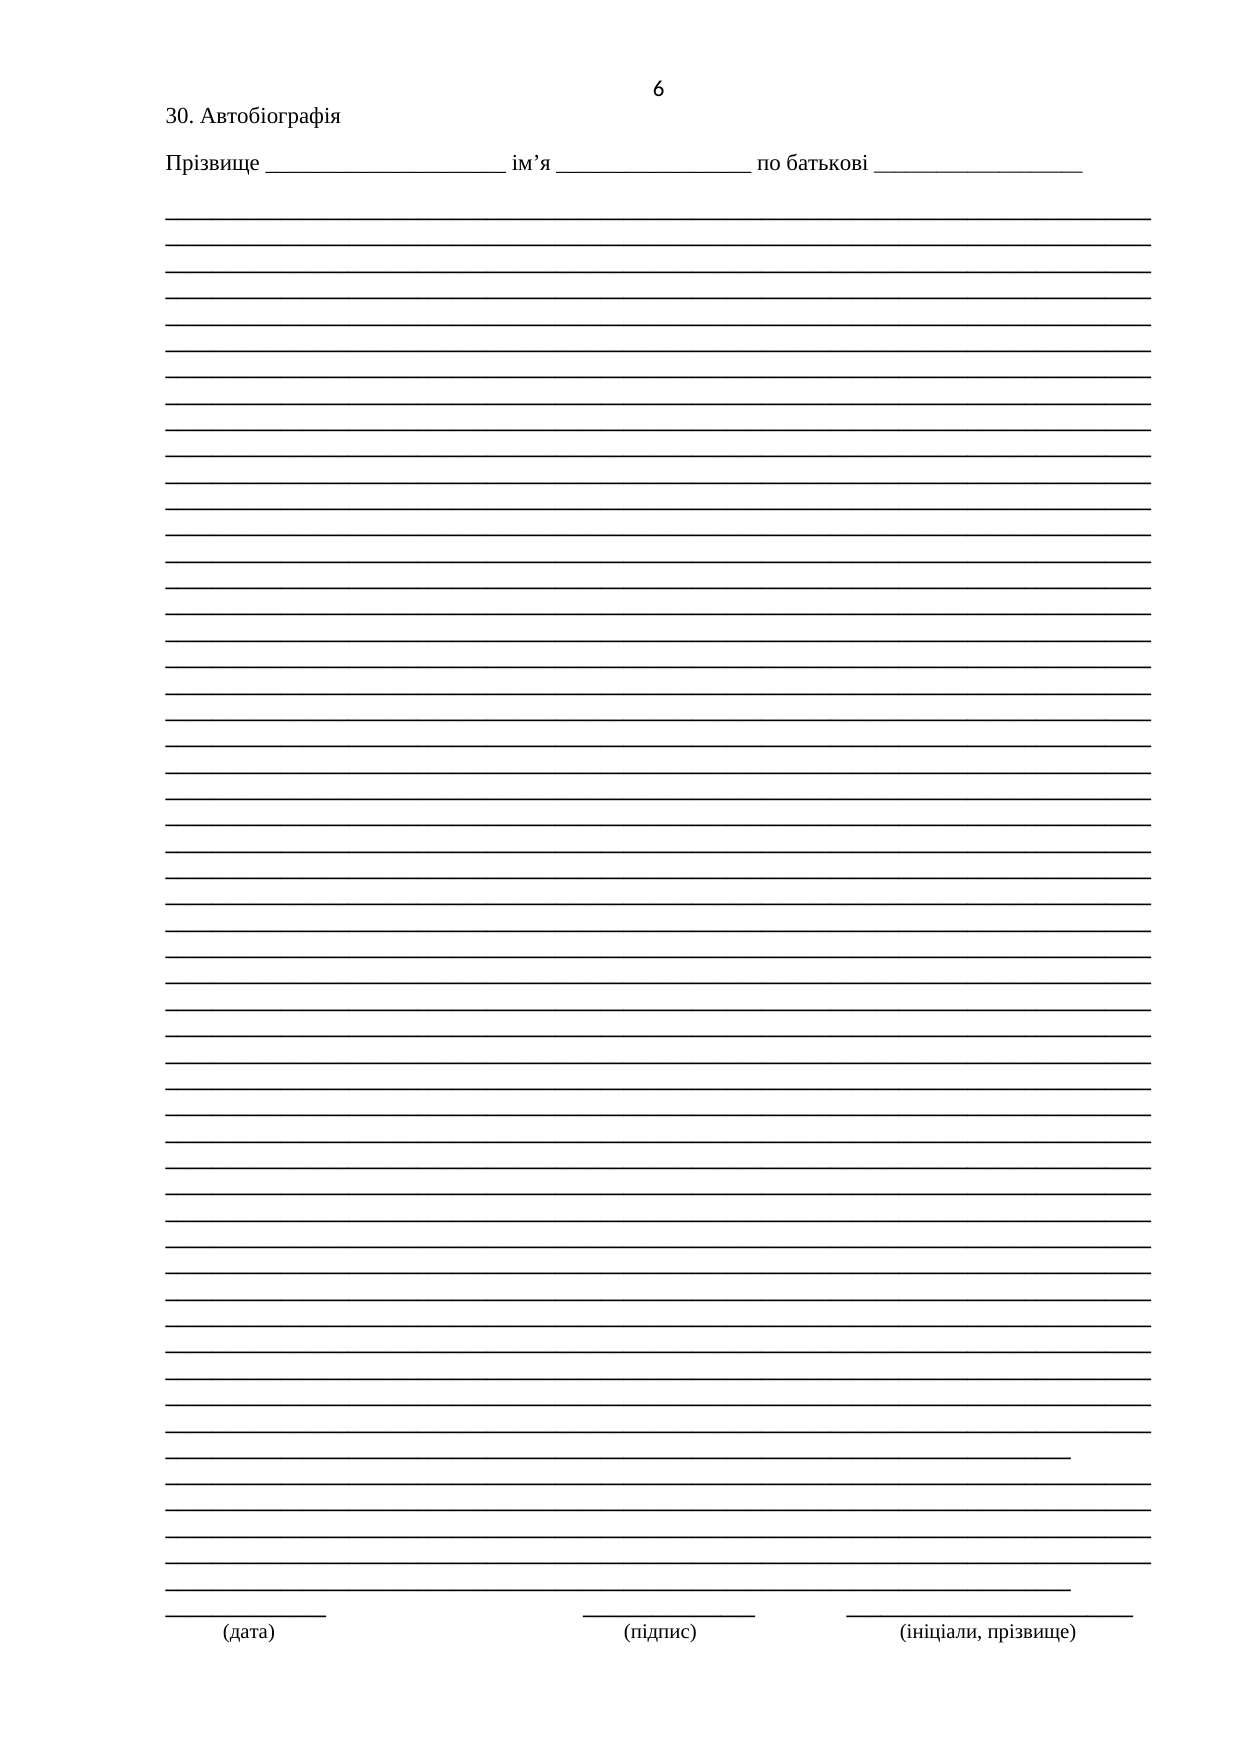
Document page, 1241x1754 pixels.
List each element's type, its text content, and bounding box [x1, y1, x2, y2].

text _______________________________________________________________________________________________________________________________________________________________________________________________________________________________________________________________________________________________________________________________________________________________________________________________________________________________________ [165, 1461, 1152, 1593]
text ________________________________________________________________________________________________________________________________________________________________________________________________________________________________________________________________________________________________________________________________________________________ [165, 196, 1152, 302]
text 30. Автобіографія [165, 102, 1152, 128]
text (дата) (підпис) (ініціали, прізвище) [165, 1619, 1152, 1643]
text ______________ _______________ _________________________ [165, 1593, 1152, 1619]
text ______________________________________________________________________________________________________________________________________________________________________________________________________________________________________________________________________________________________________________________________________________________________________________________________________________________________________________________________________________________________________________________________________________________________________________________________________________________________________________________________________________________________________________________________________________________________________________________________________ [165, 328, 1152, 565]
text ______________________________________________________________________________________ [165, 302, 1152, 328]
text _______________________________________________________________________________________________________________________________________________________________________________________________________________________________________________________________________________________________________________________________________________________________________________________________________________________________________________________________________________________________________________________________________________________________________________________________________________________________________________________________________________________________________________________________________________________________________________________________________________________________________________________________________________________________________________________________________________________________________________________________________________________________________________________________________________________________________________________________________________________________________________________________________________________________________________________________________________________________________________________________________________________________________________________________________________________________________________________________________________________________________________ [165, 1013, 1152, 1461]
text Прізвище _____________________ ім’я _________________ по батькові ____________________ [165, 149, 1152, 175]
text ______________________________________________________________________________________________________________________________________________________________________________________________________________________________________________________________________________________________________________________________________________________________________________________________________________________________________________________________________________________________________________________________________________________________________________________________________________________________________________________________________________________________________________________________________________________________________________________________________________________________________________________________________________________________________________________________________________________________________________________________________________________________________________________________________________________________________________________________________________________________________________________________________________________________________________________________________________________________________________________________________________________________________________________________________________________________________________________________________________________________________________________ [165, 565, 1152, 1013]
